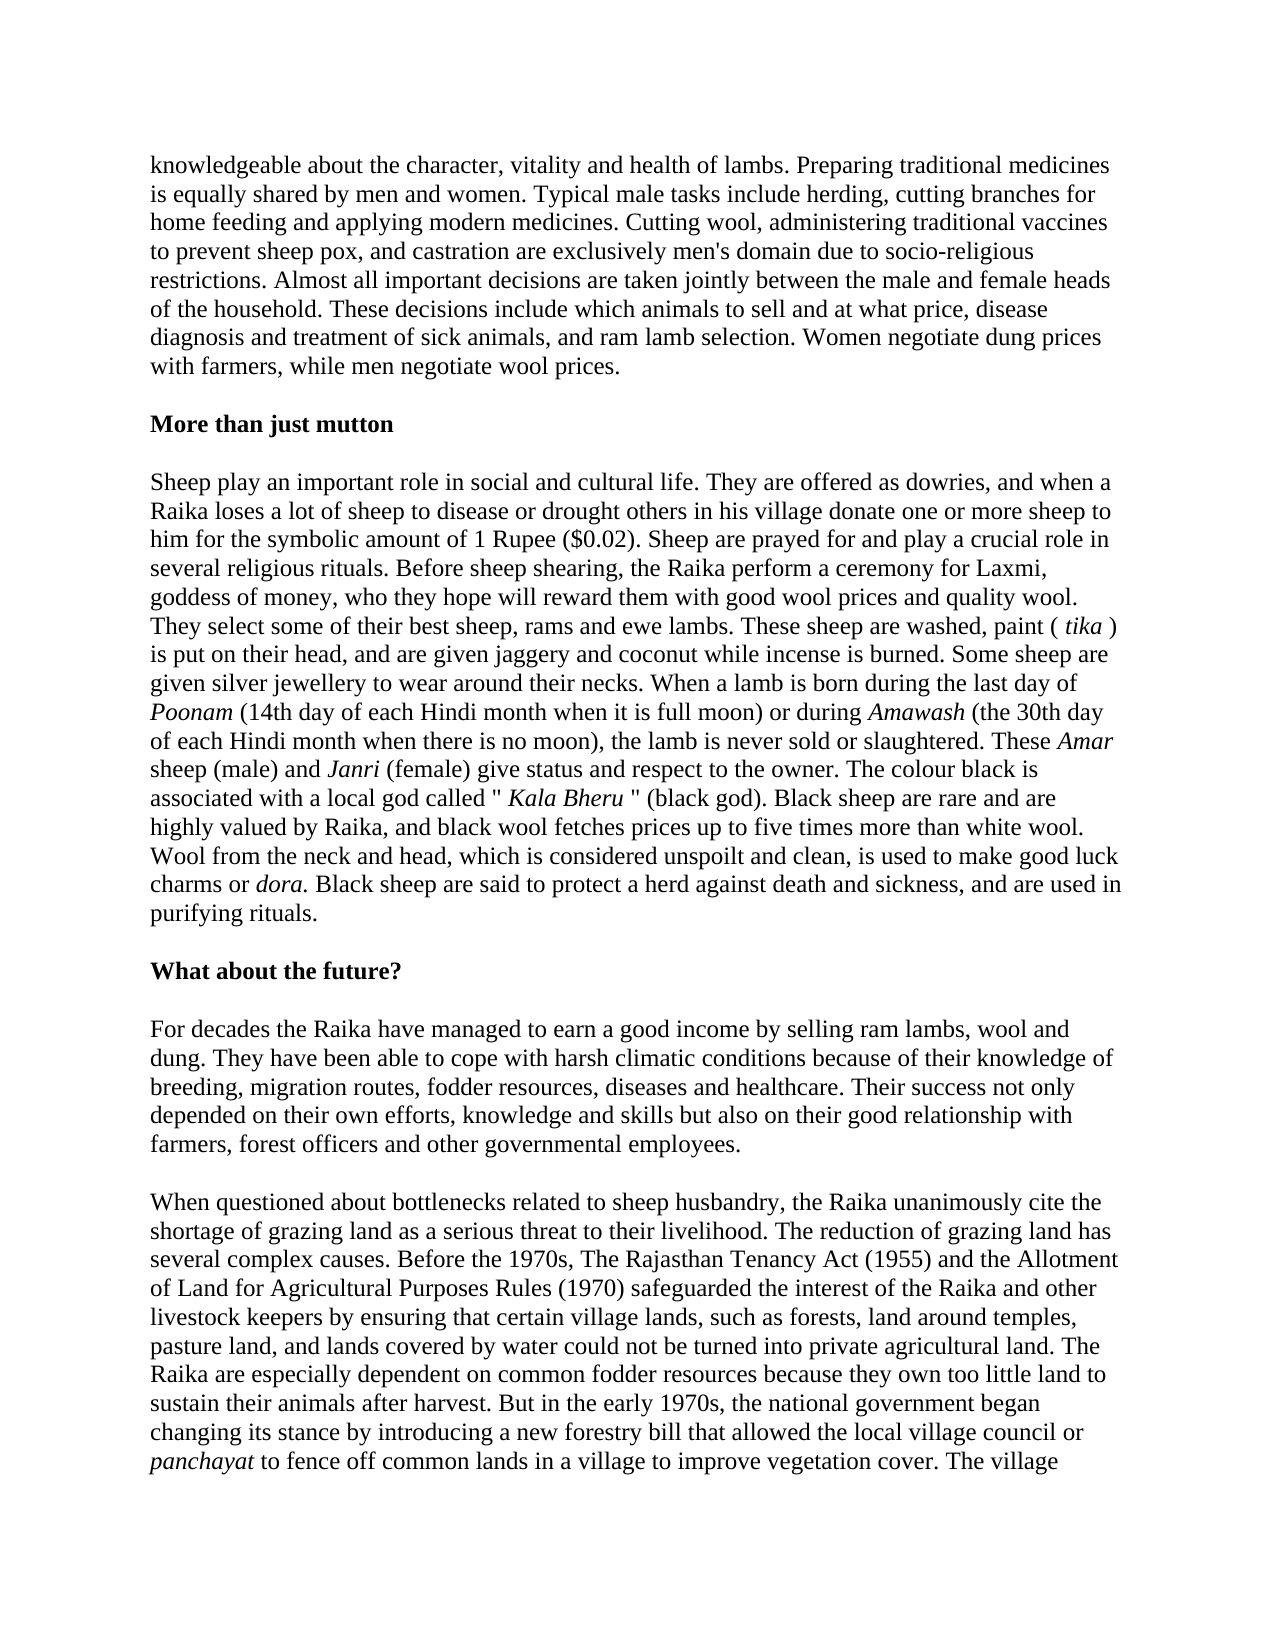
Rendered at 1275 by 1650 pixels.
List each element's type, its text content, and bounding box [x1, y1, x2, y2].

text For decades the Raika have managed to earn a good income by selling ram lambs, wool and dung. They have been able to cope with harsh climatic conditions because of their knowledge of breeding, migration routes, fodder resources, diseases and healthcare. Their success not only depended on their own efforts, knowledge and skills but also on their good relationship with farmers, forest officers and other governmental employees. [150, 1014, 1125, 1158]
text What about the future? [150, 956, 1125, 985]
text More than just mutton [150, 409, 1125, 438]
text Sheep play an important role in social and cultural life. They are offered as dowries, and when a Raika loses a lot of sheep to disease or drought others in his village donate one or more sheep to him for the symbolic amount of 1 Rupee ($0.02). Sheep are prayed for and play a crucial role in several religious rituals. Before sheep shearing, the Raika perform a ceremony for Laxmi, goddess of money, who they hope will reward them with good wool prices and quality wool. They select some of their best sheep, rams and ewe lambs. These sheep are washed, paint ( tika ) is put on their head, and are given jaggery and coconut while incense is burned. Some sheep are given silver jewellery to wear around their necks. When a lamb is born during the last day of Poonam (14th day of each Hindi month when it is full moon) or during Amawash (the 30th day of each Hindi month when there is no moon), the lamb is never sold or slaughtered. These Amar sheep (male) and Janri (female) give status and respect to the owner. The colour black is associated with a local god called " Kala Bheru " (black god). Black sheep are rare and are highly valued by Raika, and black wool fetches prices up to five times more than white wool. Wool from the neck and head, which is considered unspoilt and clean, is used to make good luck charms or dora. Black sheep are said to protect a herd against death and sickness, and are used in purifying rituals. [150, 467, 1125, 927]
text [150, 150, 1125, 380]
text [150, 1187, 1125, 1474]
